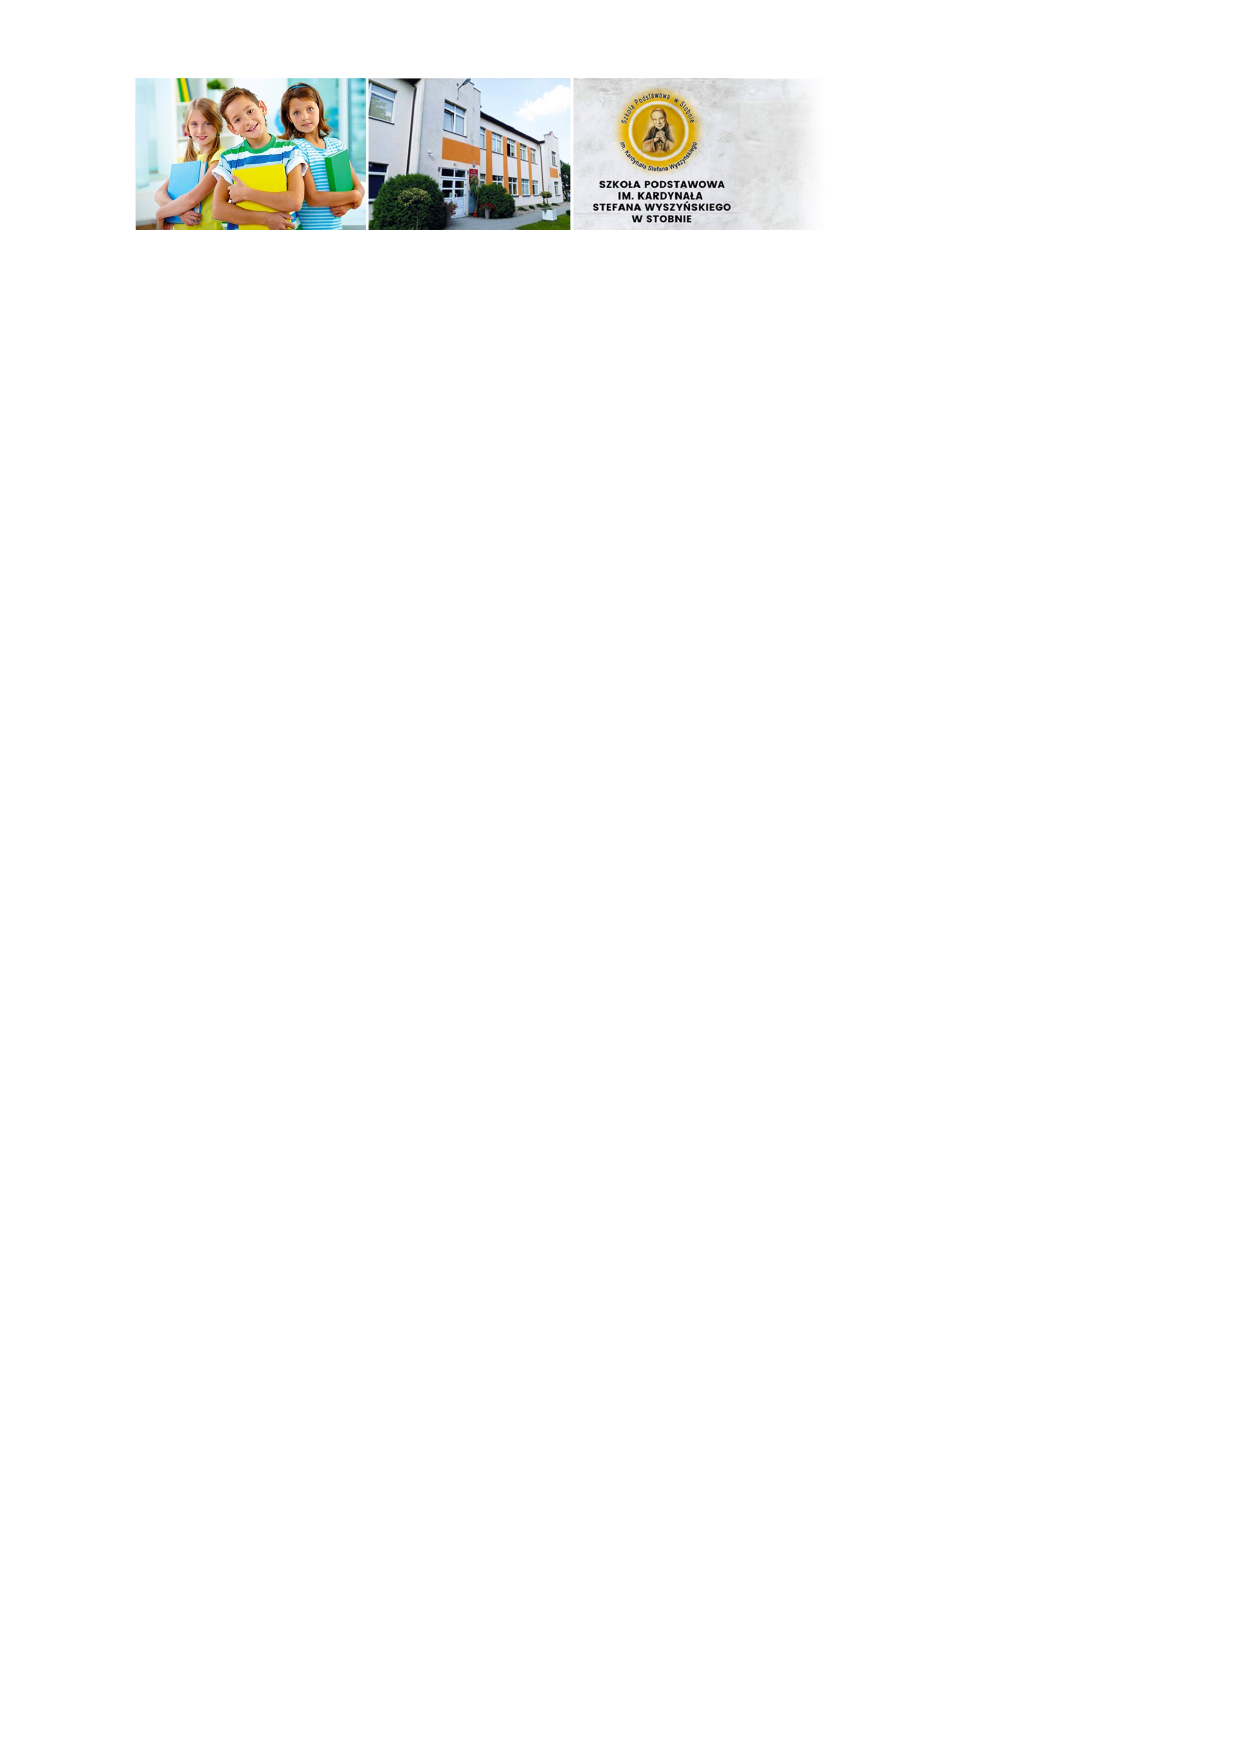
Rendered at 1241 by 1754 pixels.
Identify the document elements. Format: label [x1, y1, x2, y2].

picture [135, 78, 1106, 230]
